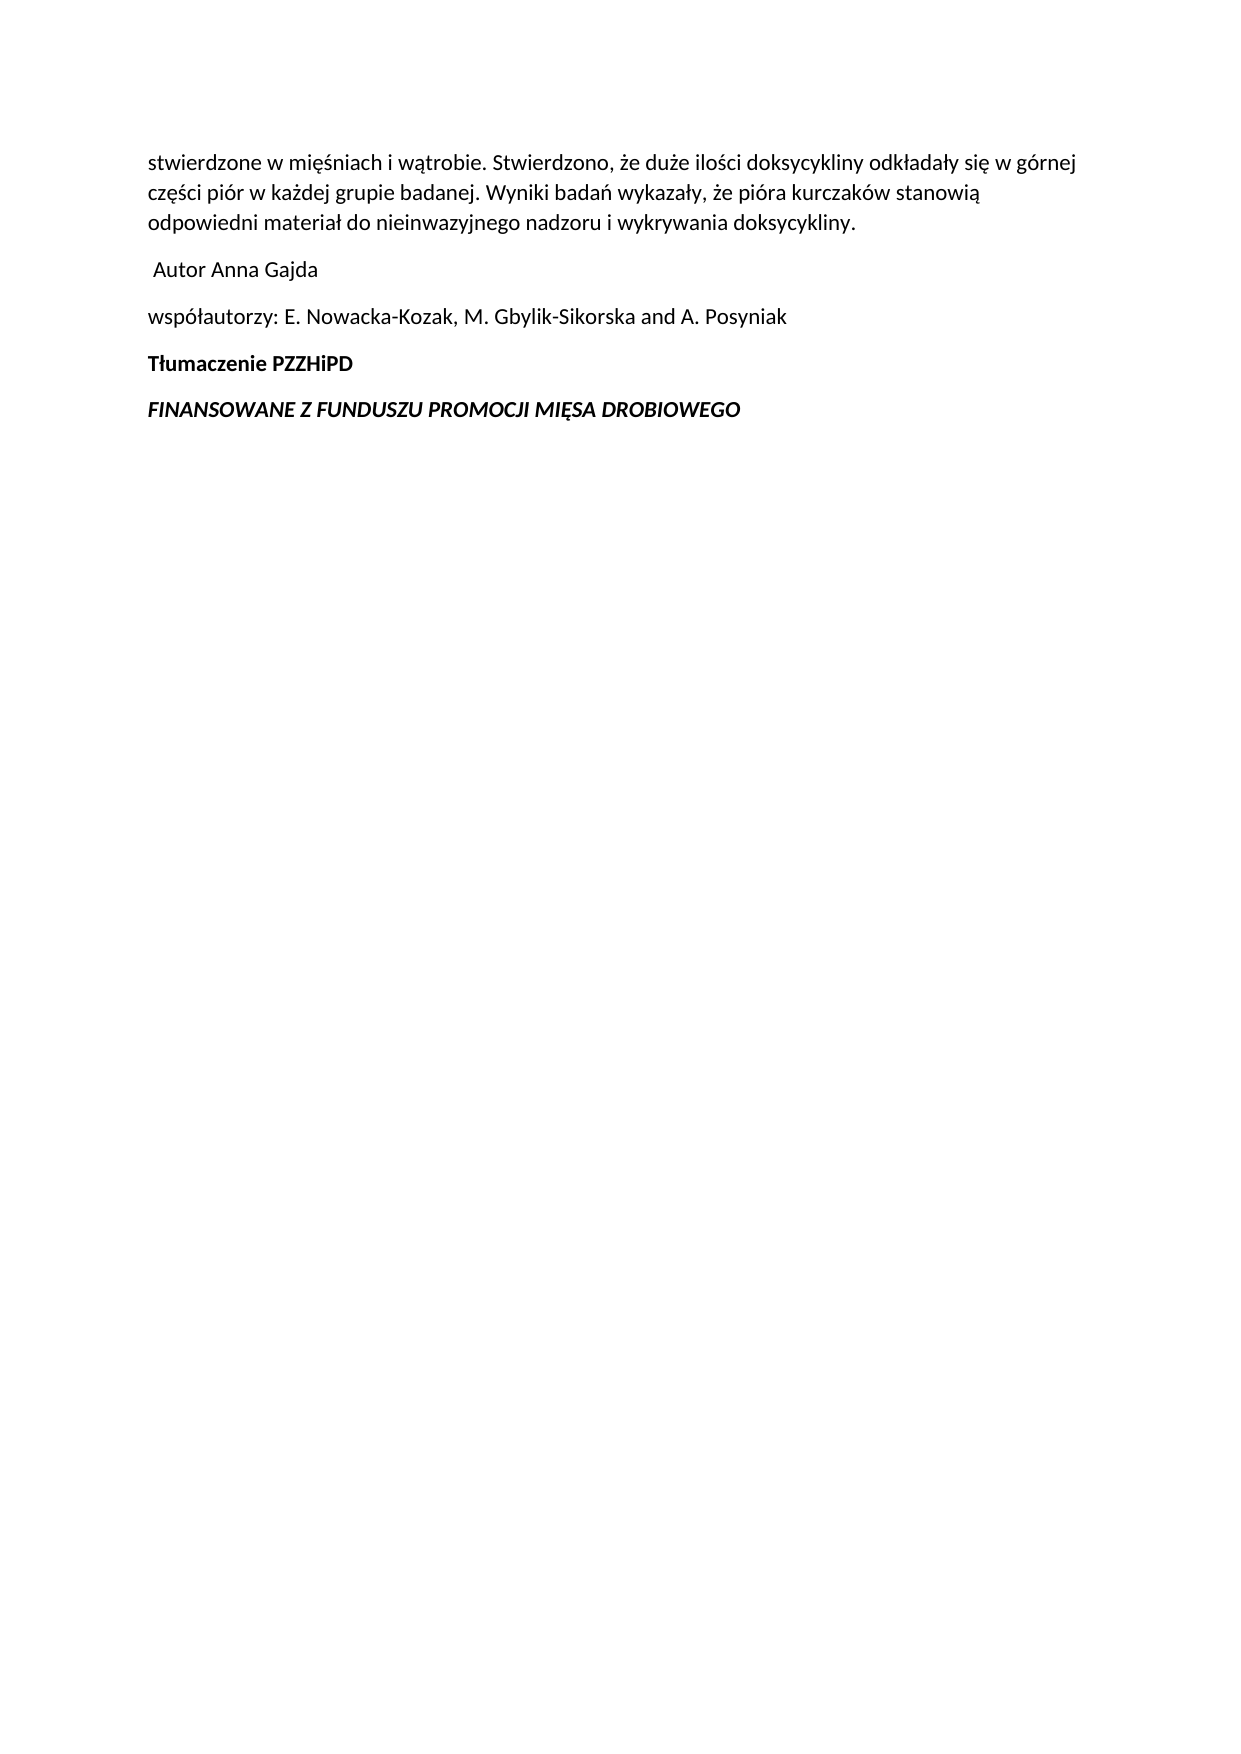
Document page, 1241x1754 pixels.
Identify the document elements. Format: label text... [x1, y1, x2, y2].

text Tłumaczenie PZZHiPD [148, 349, 1093, 377]
text Autor Anna Gajda [148, 255, 1093, 283]
text FINANSOWANE Z FUNDUSZU PROMOCJI MIĘSA DROBIOWEGO [148, 396, 1093, 423]
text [148, 148, 1093, 236]
text współautorzy: E. Nowacka-Kozak, M. Gbylik-Sikorska and A. Posyniak [148, 302, 1093, 330]
